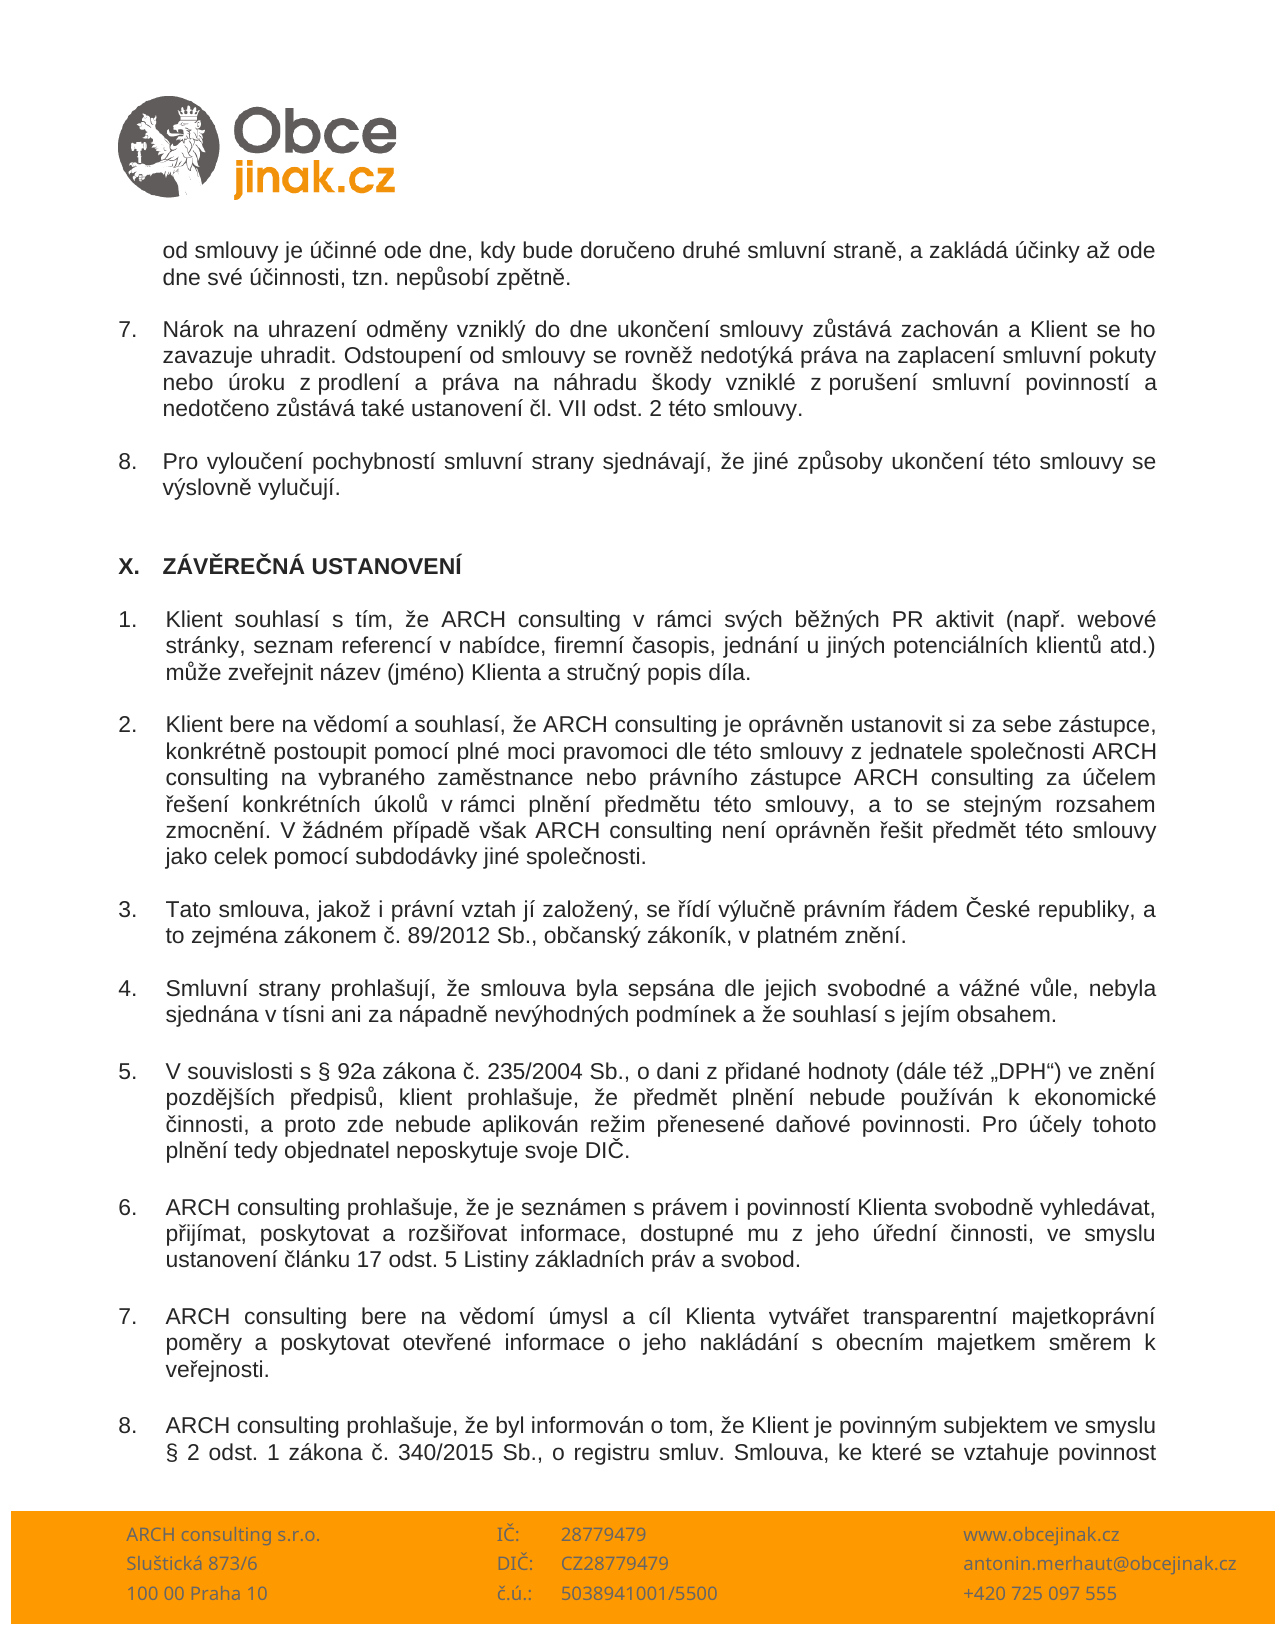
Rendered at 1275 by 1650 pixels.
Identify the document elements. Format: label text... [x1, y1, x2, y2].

list Klient souhlasí s tím, že ARCH consulting v rámci svých běžných PR aktivit (např. webové stránky, seznam referencí v nabídce, firemní časopis, jednání u jiných potenciálních klientů atd.) může zveřejnit název (jméno) Klienta a stručný popis díla. [118, 606, 1157, 685]
list Klient bere na vědomí a souhlasí, že ARCH consulting je oprávněn ustanovit si za sebe zástupce, konkrétně postoupit pomocí plné moci pravomoci dle této smlouvy z jednatele společnosti ARCH consulting na vybraného zaměstnance nebo právního zástupce ARCH consulting za účelem řešení konkrétních úkolů v rámci plnění předmětu této smlouvy, a to se stejným rozsahem zmocnění. V žádném případě však ARCH consulting není oprávněn řešit předmět této smlouvy jako celek pomocí subdodávky jiné společnosti. [118, 711, 1157, 869]
list Smluvní strany prohlašují, že smlouva byla sepsána dle jejich svobodné a vážné vůle, nebyla sjednána v tísni ani za nápadně nevýhodných podmínek a že souhlasí s jejím obsahem. [118, 975, 1157, 1028]
list Tato smlouva, jakož i právní vztah jí založený, se řídí výlučně právním řádem České republiky, a to zejména zákonem č. 89/2012 Sb., občanský zákoník, v platném znění. [118, 896, 1157, 949]
list Nárok na uhrazení odměny vzniklý do dne ukončení smlouvy zůstává zachován a Klient se ho zavazuje uhradit. Odstoupení od smlouvy se rovněž nedotýká práva na zaplacení smluvní pokuty nebo úroku z prodlení a práva na náhradu škody vzniklé z porušení smluvní povinností a nedotčeno zůstává také ustanovení čl. VII odst. 2 této smlouvy. [118, 316, 1157, 422]
list Pro vyloučení pochybností smluvní strany sjednávají, že jiné způsoby ukončení této smlouvy se výslovně vylučují. [118, 448, 1157, 501]
subtitle ZÁVĚREČNÁ USTANOVENÍ [118, 553, 1157, 580]
list V souvislosti s § 92a zákona č. 235/2004 Sb., o dani z přidané hodnoty (dále též „DPH“) ve znění pozdějších předpisů, klient prohlašuje, že předmět plnění nebude používán k ekonomické činnosti, a proto zde nebude aplikován režim přenesené daňové povinnosti. Pro účely tohoto plnění tedy objednatel neposkytuje svoje DIČ. [118, 1058, 1157, 1163]
list ARCH consulting bere na vědomí úmysl a cíl Klienta vytvářet transparentní majetkoprávní poměry a poskytovat otevřené informace o jeho nakládání s obecním majetkem směrem k veřejnosti. [118, 1303, 1157, 1382]
list ARCH consulting prohlašuje, že je seznámen s právem i povinností Klienta svobodně vyhledávat, přijímat, poskytovat a rozšiřovat informace, dostupné mu z jeho úřední činnosti, ve smyslu ustanovení článku 17 odst. 5 Listiny základních práv a svobod. [118, 1193, 1157, 1273]
picture [118, 96, 397, 200]
